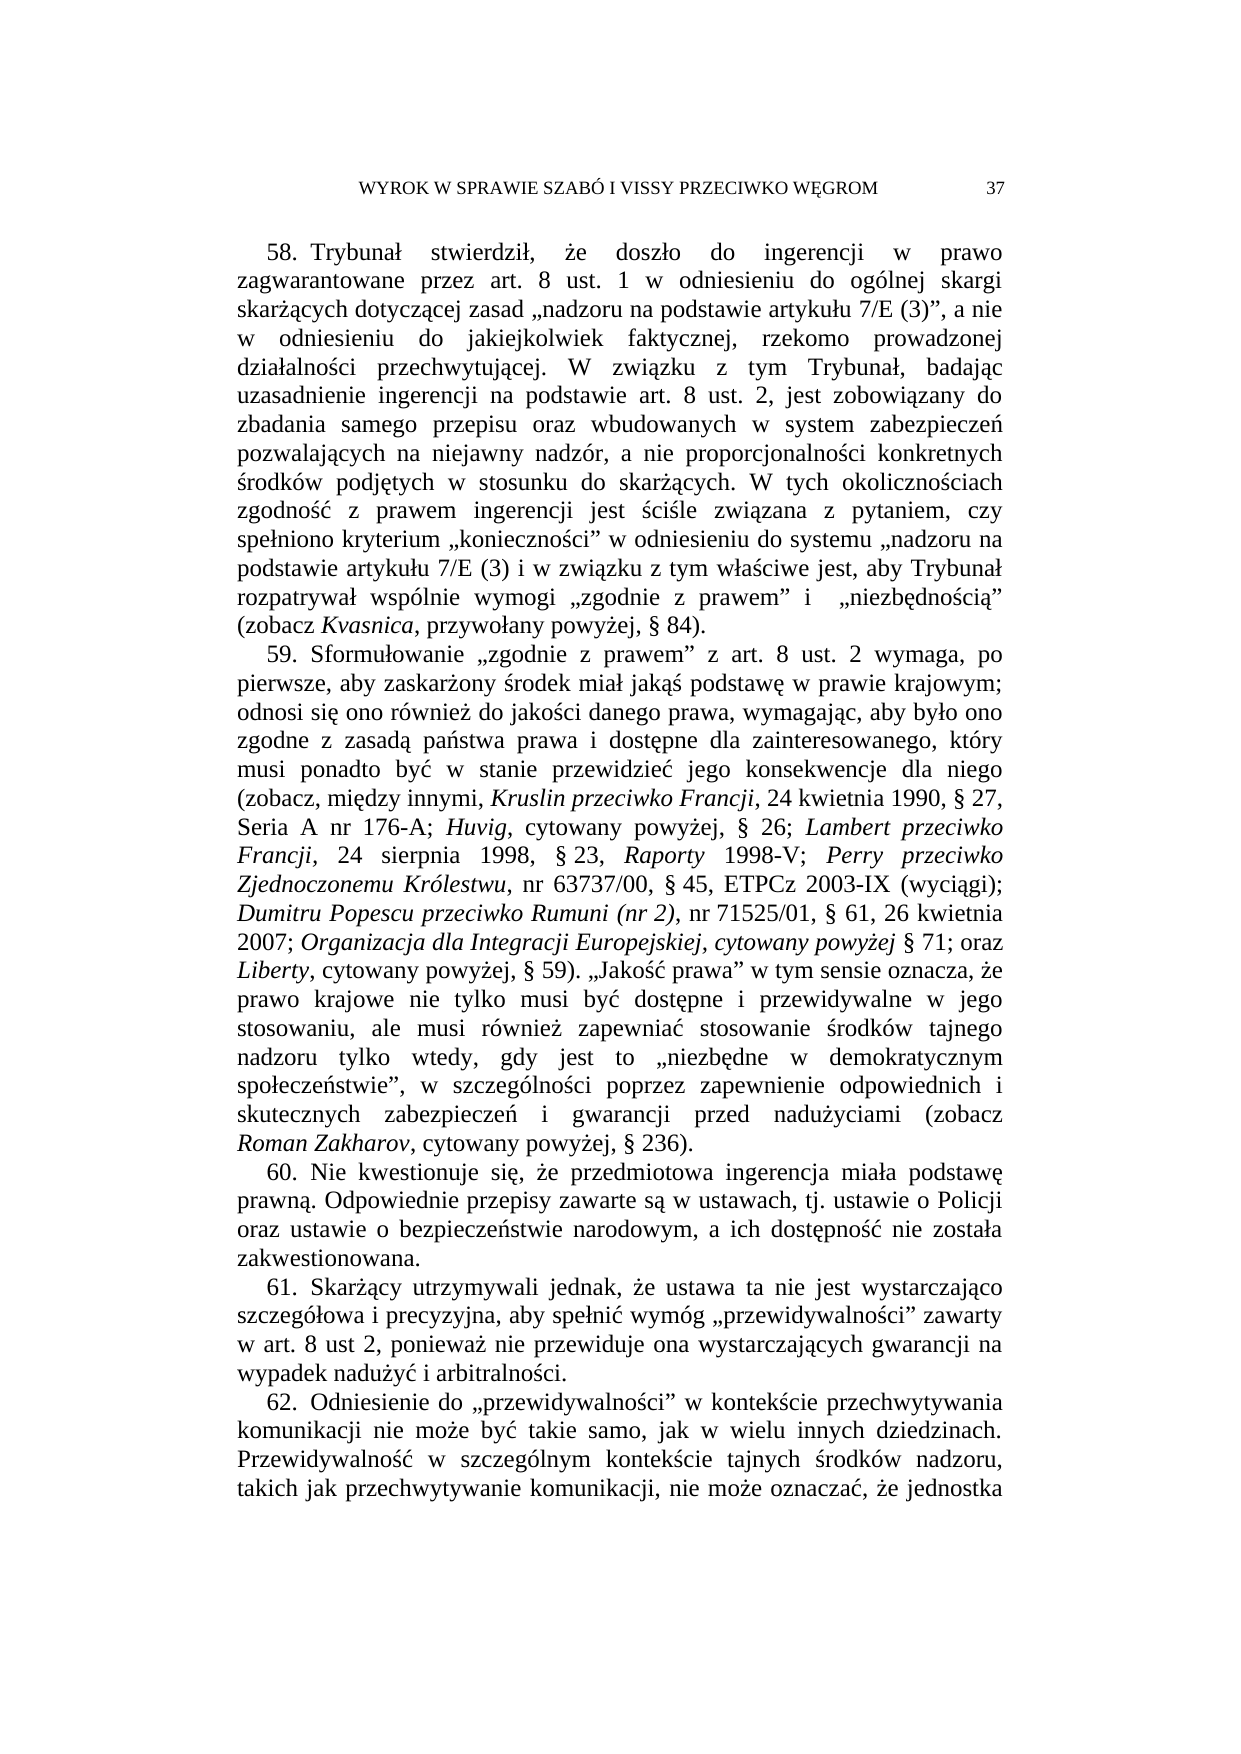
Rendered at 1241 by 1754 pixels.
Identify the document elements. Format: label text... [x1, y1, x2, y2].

text 59. Sformułowanie „zgodnie z prawem” z art. 8 ust. 2 wymaga, po pierwsze, aby zaskarżony środek miał jakąś podstawę w prawie krajowym; odnosi się ono również do jakości danego prawa, wymagając, aby było ono zgodne z zasadą państwa prawa i dostępne dla zainteresowanego, który musi ponadto być w stanie przewidzieć jego konsekwencje dla niego (zobacz, między innymi, Kruslin przeciwko Francji, 24 kwietnia 1990, § 27, Seria A nr 176-A; Huvig, cytowany powyżej, § 26; Lambert przeciwko Francji, 24 sierpnia 1998, § 23, Raporty 1998-V; Perry przeciwko Zjednoczonemu Królestwu, nr 63737/00, § 45, ETPCz 2003-IX (wyciągi); Dumitru Popescu przeciwko Rumuni (nr 2), nr 71525/01, § 61, 26 kwietnia 2007; Organizacja dla Integracji Europejskiej, cytowany powyżej § 71; oraz Liberty, cytowany powyżej, § 59). „Jakość prawa” w tym sensie oznacza, że prawo krajowe nie tylko musi być dostępne i przewidywalne w jego stosowaniu, ale musi również zapewniać stosowanie środków tajnego nadzoru tylko wtedy, gdy jest to „niezbędne w demokratycznym społeczeństwie”, w szczególności poprzez zapewnienie odpowiednich i skutecznych zabezpieczeń i gwarancji przed nadużyciami (zobacz Roman Zakharov, cytowany powyżej, § 236). [237, 639, 1003, 1157]
text 60. Nie kwestionuje się, że przedmiotowa ingerencja miała podstawę prawną. Odpowiednie przepisy zawarte są w ustawach, tj. ustawie o Policji oraz ustawie o bezpieczeństwie narodowym, a ich dostępność nie została zakwestionowana. [237, 1157, 1003, 1272]
text 61. Skarżący utrzymywali jednak, że ustawa ta nie jest wystarczająco szczegółowa i precyzyjna, aby spełnić wymóg „przewidywalności” zawarty w art. 8 ust 2, ponieważ nie przewiduje ona wystarczających gwarancji na wypadek nadużyć i arbitralności. [237, 1272, 1003, 1387]
text 58. Trybunał stwierdził, że doszło do ingerencji w prawo zagwarantowane przez art. 8 ust. 1 w odniesieniu do ogólnej skargi skarżących dotyczącej zasad „nadzoru na podstawie artykułu 7/E (3)”, a nie w odniesieniu do jakiejkolwiek faktycznej, rzekomo prowadzonej działalności przechwytującej. W związku z tym Trybunał, badając uzasadnienie ingerencji na podstawie art. 8 ust. 2, jest zobowiązany do zbadania samego przepisu oraz wbudowanych w system zabezpieczeń pozwalających na niejawny nadzór, a nie proporcjonalności konkretnych środków podjętych w stosunku do skarżących. W tych okolicznościach zgodność z prawem ingerencji jest ściśle związana z pytaniem, czy spełniono kryterium „konieczności” w odniesieniu do systemu „nadzoru na podstawie artykułu 7/E (3) i w związku z tym właściwe jest, aby Trybunał rozpatrywał wspólnie wymogi „zgodnie z prawem” i „niezbędnością” (zobacz Kvasnica, przywołany powyżej, § 84). [237, 237, 1003, 639]
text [237, 1387, 1003, 1502]
